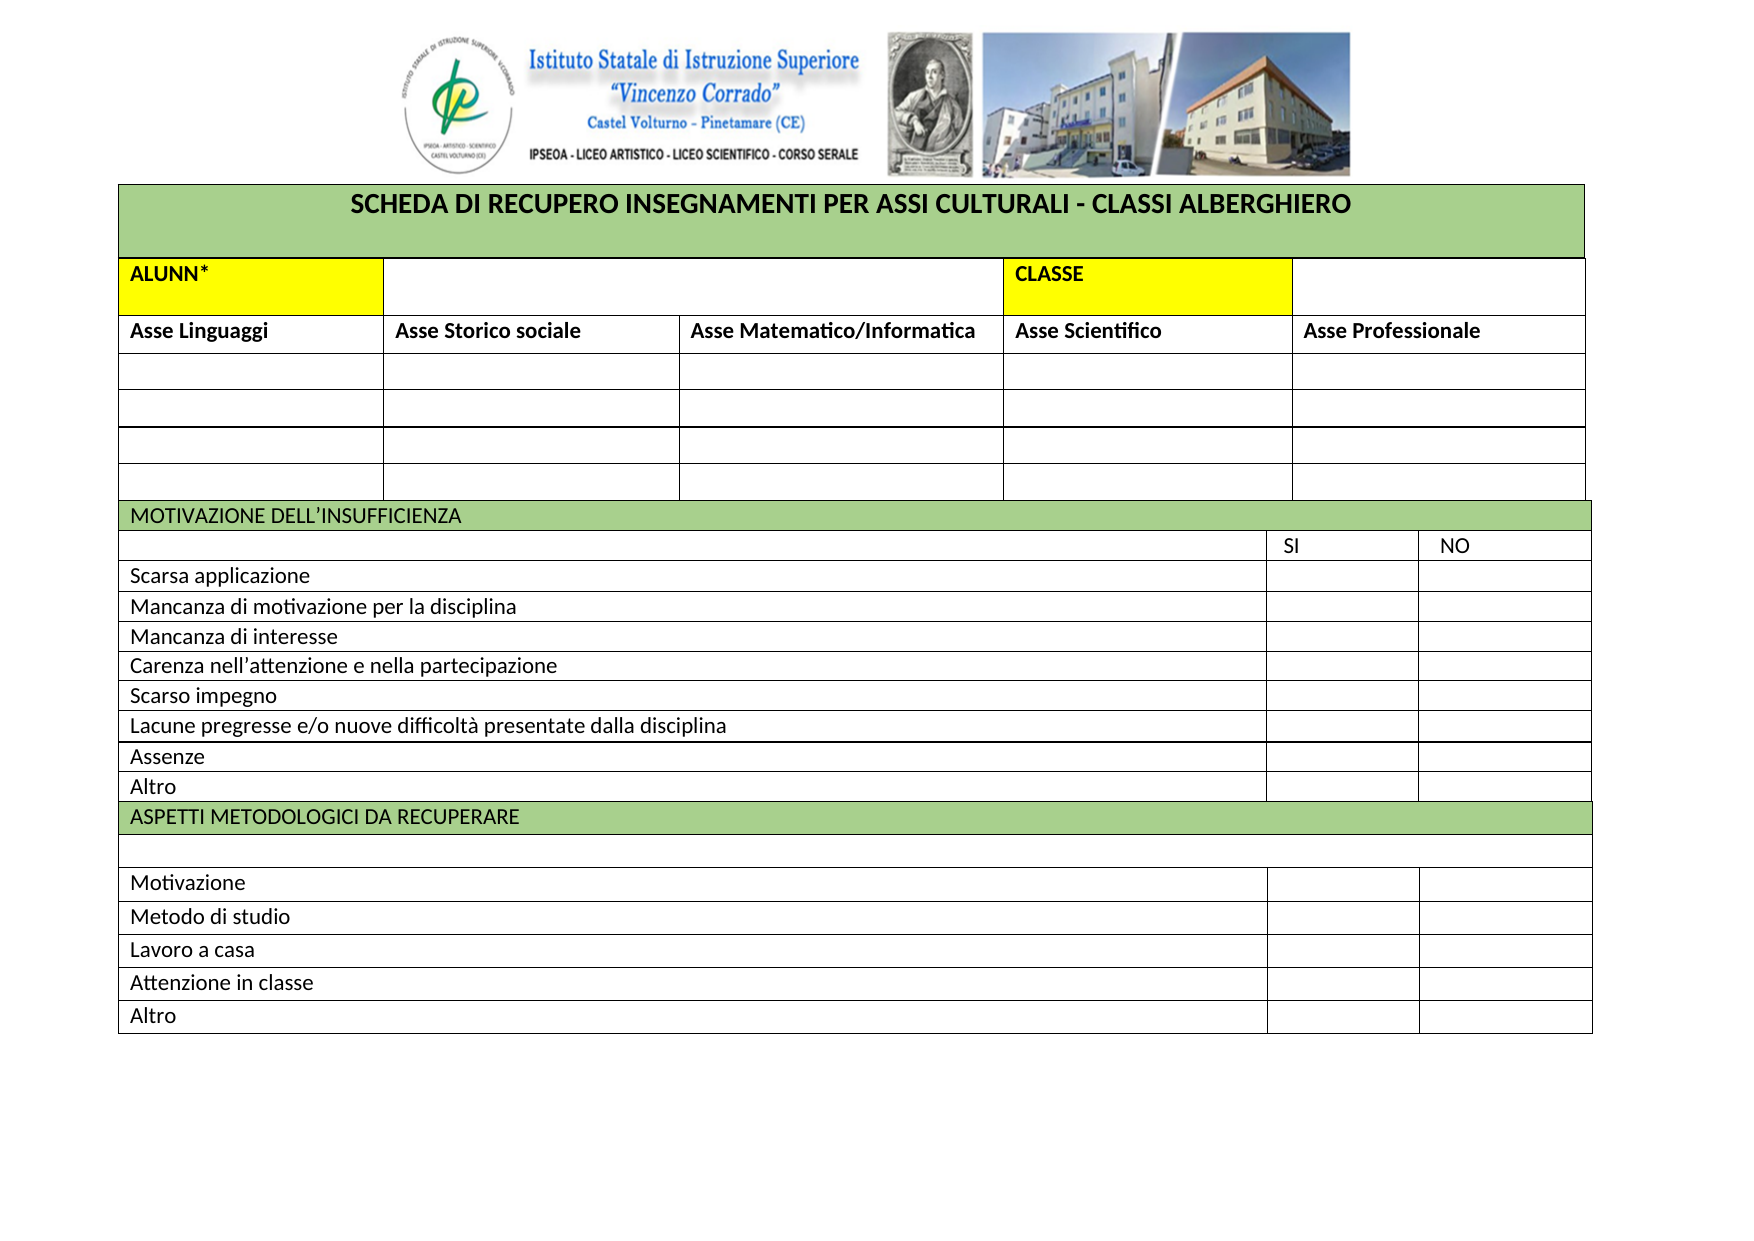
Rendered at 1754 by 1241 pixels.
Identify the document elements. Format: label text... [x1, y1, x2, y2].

table_cell [384, 390, 679, 426]
table_cell [384, 354, 679, 389]
table_cell [1420, 868, 1592, 901]
table_cell [1267, 652, 1418, 680]
table_cell [1293, 390, 1585, 426]
table_cell [384, 464, 679, 500]
table_cell [680, 464, 1003, 500]
table_cell [1268, 868, 1419, 901]
table_cell [384, 428, 679, 463]
table_cell [1419, 561, 1591, 591]
table_cell [1420, 1001, 1592, 1033]
table_header ALUNN* [119, 259, 383, 315]
table_cell [680, 390, 1003, 426]
table_cell [1267, 622, 1418, 651]
table_header CLASSE [1004, 259, 1292, 315]
table_cell [1419, 592, 1591, 621]
table_cell [1293, 354, 1585, 389]
table_cell [1419, 743, 1591, 771]
table_cell [1419, 652, 1591, 680]
table_cell [1267, 743, 1418, 771]
table_cell [1004, 464, 1292, 500]
table_cell Asse Storico sociale [384, 316, 679, 352]
table_cell Metodo di studio [119, 902, 1267, 934]
table_header [1293, 259, 1585, 315]
table_cell Scarsa applicazione [119, 561, 1266, 591]
table_cell [1419, 772, 1591, 801]
table_cell MOTIVAZIONE DELL’INSUFFICIENZA [119, 501, 1591, 530]
table_cell [1420, 902, 1592, 934]
table_cell [1293, 464, 1585, 500]
table_cell [1267, 561, 1418, 591]
table_cell Carenza nell’attenzione e nella partecipazione [119, 652, 1266, 680]
table_cell [1419, 711, 1591, 741]
table_cell [680, 354, 1003, 389]
table_cell [1004, 354, 1292, 389]
table_cell [119, 464, 383, 500]
table_cell Assenze [119, 743, 1266, 771]
table_cell Altro [119, 1001, 1267, 1033]
table_cell [1267, 592, 1418, 621]
table_cell [1419, 681, 1591, 710]
table_cell [680, 428, 1003, 463]
table_cell Asse Matematico/Informatica [680, 316, 1003, 352]
table_cell [1268, 935, 1419, 967]
table_cell [119, 531, 1266, 560]
table_cell Mancanza di interesse [119, 622, 1266, 651]
table_cell [1267, 681, 1418, 710]
table_cell [1293, 428, 1585, 463]
table_header [384, 259, 1003, 315]
table_cell NO [1419, 531, 1591, 560]
table_cell SI [1267, 531, 1418, 560]
table_cell Asse Scientifico [1004, 316, 1292, 352]
table_cell [1419, 622, 1591, 651]
table_cell [119, 835, 1592, 867]
table_cell Lacune pregresse e/o nuove difficoltà presentate dalla disciplina [119, 711, 1266, 741]
table_cell [1004, 428, 1292, 463]
table_cell [119, 428, 383, 463]
table_cell Asse Linguaggi [119, 316, 383, 352]
table_cell Lavoro a casa [119, 935, 1267, 967]
table_cell [1268, 1001, 1419, 1033]
table_cell [1420, 935, 1592, 967]
table_cell [1267, 711, 1418, 741]
table_cell [1267, 772, 1418, 801]
table_cell [1004, 390, 1292, 426]
table_cell [119, 354, 383, 389]
picture [390, 25, 1360, 184]
table_cell [119, 390, 383, 426]
table_cell Motivazione [119, 868, 1267, 901]
table_header SCHEDA DI RECUPERO INSEGNAMENTI PER ASSI CULTURALI - CLASSI ALBERGHIERO [119, 185, 1584, 257]
table_cell Scarso impegno [119, 681, 1266, 710]
table_cell ASPETTI METODOLOGICI DA RECUPERARE [119, 802, 1592, 834]
table_cell Mancanza di motivazione per la disciplina [119, 592, 1266, 621]
table_cell [1420, 968, 1592, 1000]
table_cell Altro [119, 772, 1266, 801]
table_cell Attenzione in classe [119, 968, 1267, 1000]
table_cell [1268, 968, 1419, 1000]
table_cell Asse Professionale [1293, 316, 1585, 352]
table_cell [1268, 902, 1419, 934]
